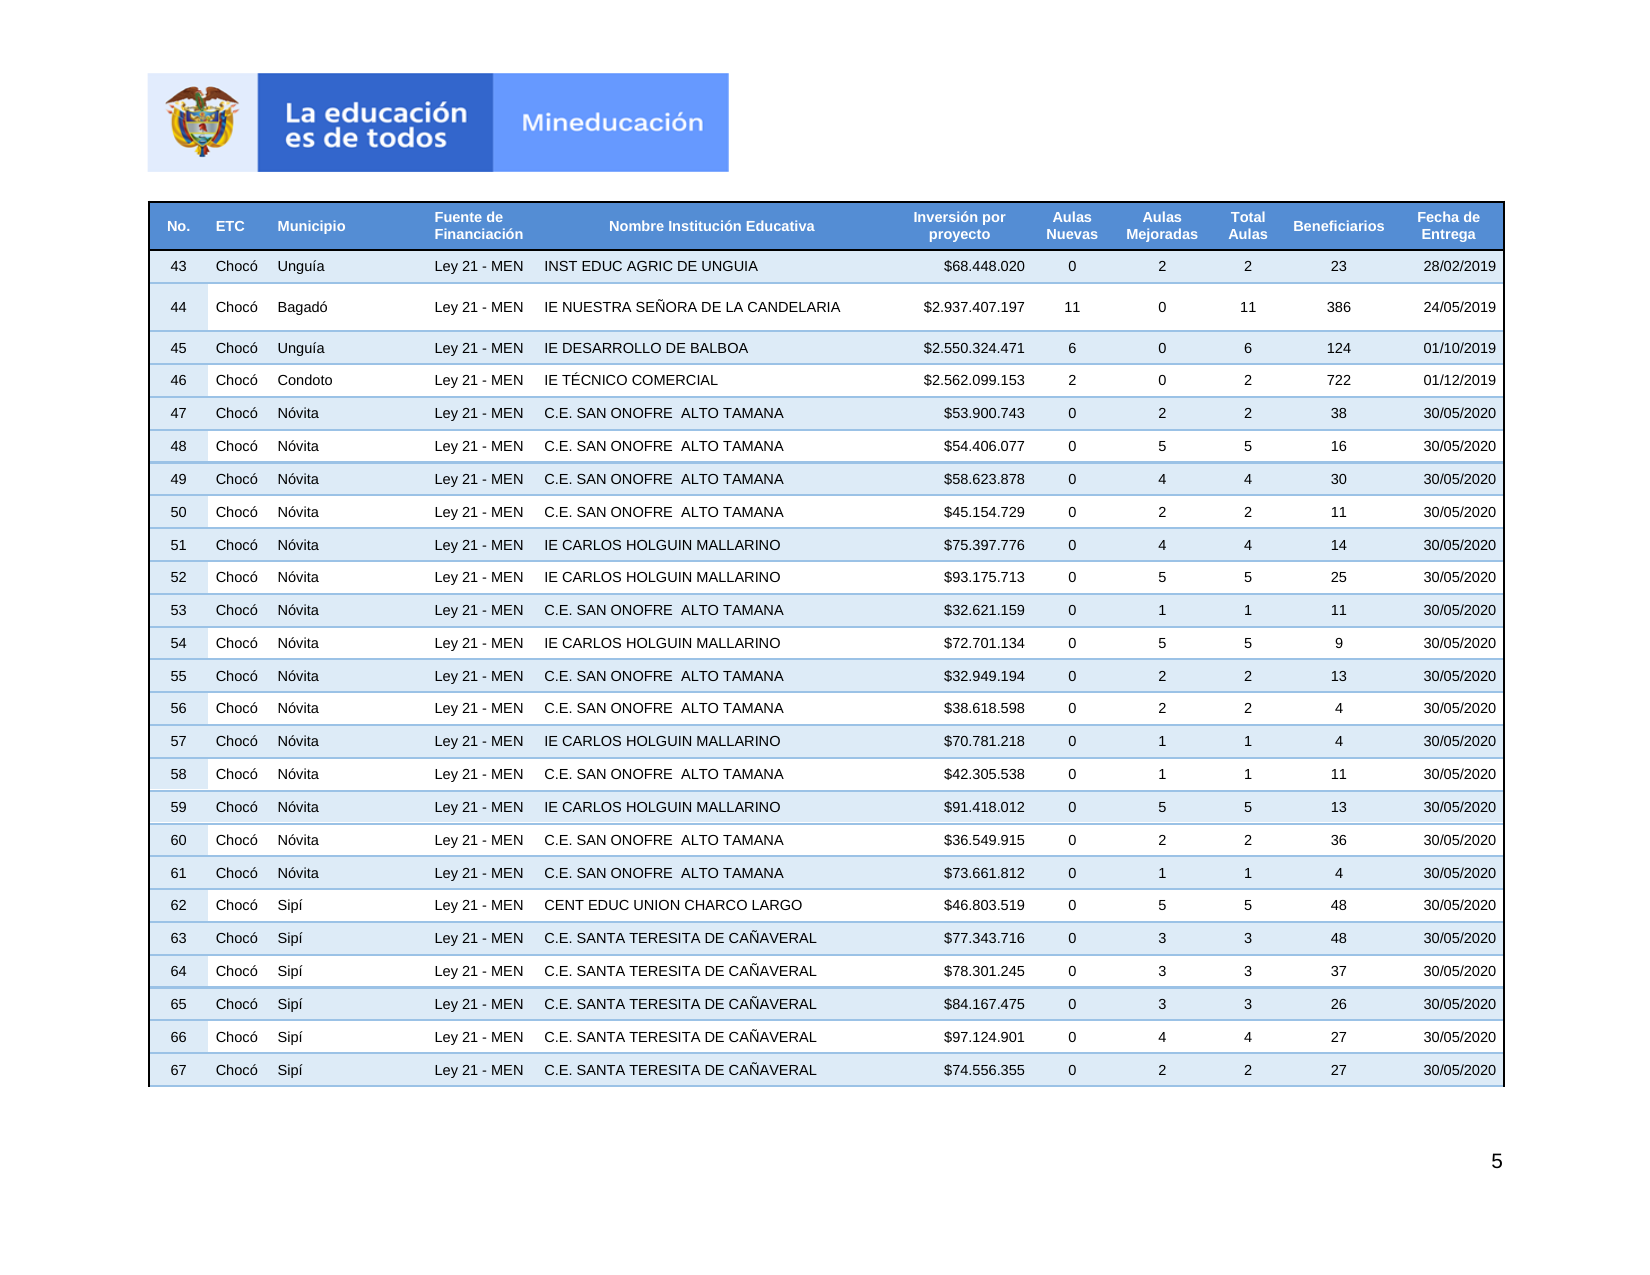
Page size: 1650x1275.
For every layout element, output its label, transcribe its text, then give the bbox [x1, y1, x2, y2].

table_cell 48 [1284, 923, 1394, 954]
table_cell 0 [1032, 956, 1112, 986]
table_cell 2 [1212, 398, 1284, 429]
table_cell Nóvita [270, 693, 427, 724]
table_cell 50 [150, 496, 208, 527]
table_cell 4 [1212, 529, 1284, 560]
table_cell 11 [1032, 284, 1112, 330]
table_cell 30/05/2020 [1394, 562, 1503, 593]
table_cell 30/05/2020 [1394, 464, 1503, 494]
table_header Fuente de Financiación [427, 203, 537, 249]
table_cell 11 [1284, 496, 1394, 527]
table_cell 0 [1032, 792, 1112, 822]
table_cell 27 [1284, 1054, 1394, 1085]
table_cell C.E. SANTA TERESITA DE CAÑAVERAL [537, 989, 887, 1019]
table_cell 0 [1112, 365, 1212, 396]
table_cell Unguía [270, 332, 427, 363]
table_cell 5 [1112, 628, 1212, 658]
table_cell Ley 21 - MEN [427, 1054, 537, 1085]
table_cell C.E. SAN ONOFRE ALTO TAMANA [537, 496, 887, 527]
table_cell INST EDUC AGRIC DE UNGUIA [537, 251, 887, 282]
table_cell Chocó [208, 562, 270, 593]
table_cell 0 [1032, 464, 1112, 494]
table_header Total Aulas [1212, 203, 1284, 249]
table_cell Nóvita [270, 431, 427, 461]
table_cell 3 [1212, 989, 1284, 1019]
table_cell 0 [1032, 529, 1112, 560]
table_cell 5 [1212, 562, 1284, 593]
table_cell 2 [1212, 365, 1284, 396]
table_cell 49 [150, 464, 208, 494]
table_cell 0 [1032, 628, 1112, 658]
table_cell 0 [1032, 251, 1112, 282]
table_cell Chocó [208, 956, 270, 986]
table_cell 43 [150, 251, 208, 282]
table_cell IE CARLOS HOLGUIN MALLARINO [537, 726, 887, 757]
table_cell 11 [1284, 595, 1394, 626]
table_cell 4 [1284, 857, 1394, 888]
table_cell C.E. SANTA TERESITA DE CAÑAVERAL [537, 1021, 887, 1052]
table_cell Nóvita [270, 529, 427, 560]
table_cell 13 [1284, 792, 1394, 822]
table_cell Nóvita [270, 660, 427, 691]
table_cell 11 [1284, 759, 1394, 789]
table_cell Nóvita [270, 825, 427, 855]
table_cell $38.618.598 [887, 693, 1032, 724]
table_cell Chocó [208, 332, 270, 363]
table_cell 58 [150, 759, 208, 789]
table_header ETC [208, 203, 270, 249]
table_cell 2 [1032, 365, 1112, 396]
table_cell Ley 21 - MEN [427, 431, 537, 461]
table_cell Ley 21 - MEN [427, 398, 537, 429]
table_cell Ley 21 - MEN [427, 825, 537, 855]
table_cell Sipí [270, 956, 427, 986]
table_cell 124 [1284, 332, 1394, 363]
table_cell Chocó [208, 923, 270, 954]
table_cell Nóvita [270, 759, 427, 789]
table_header Fecha de Entrega [1394, 203, 1503, 249]
table_cell Ley 21 - MEN [427, 529, 537, 560]
table_cell 0 [1032, 660, 1112, 691]
table_cell Ley 21 - MEN [427, 890, 537, 921]
table_cell 4 [1284, 726, 1394, 757]
table_cell $73.661.812 [887, 857, 1032, 888]
table_cell 0 [1032, 825, 1112, 855]
table_cell $58.623.878 [887, 464, 1032, 494]
table_cell 0 [1112, 284, 1212, 330]
table_cell 16 [1284, 431, 1394, 461]
table_cell $91.418.012 [887, 792, 1032, 822]
table_cell Chocó [208, 660, 270, 691]
table_cell 55 [150, 660, 208, 691]
table_cell 2 [1212, 693, 1284, 724]
table_cell 1 [1212, 726, 1284, 757]
table_cell Nóvita [270, 562, 427, 593]
table_cell 2 [1212, 825, 1284, 855]
table_cell 1 [1112, 726, 1212, 757]
table_cell 9 [1284, 628, 1394, 658]
table_cell 59 [150, 792, 208, 822]
table_cell $46.803.519 [887, 890, 1032, 921]
table_cell 0 [1032, 890, 1112, 921]
table_cell 2 [1212, 496, 1284, 527]
table_cell C.E. SANTA TERESITA DE CAÑAVERAL [537, 1054, 887, 1085]
table_cell 64 [150, 956, 208, 986]
table_cell 5 [1212, 431, 1284, 461]
table_cell 0 [1032, 1021, 1112, 1052]
table_header Aulas Nuevas [1032, 203, 1112, 249]
table_cell 30/05/2020 [1394, 825, 1503, 855]
table_cell $84.167.475 [887, 989, 1032, 1019]
table_cell 722 [1284, 365, 1394, 396]
table_cell $45.154.729 [887, 496, 1032, 527]
table_cell Chocó [208, 529, 270, 560]
table_cell 0 [1032, 857, 1112, 888]
table_cell 4 [1112, 529, 1212, 560]
table_cell 63 [150, 923, 208, 954]
table_cell 30/05/2020 [1394, 529, 1503, 560]
table_cell 1 [1212, 595, 1284, 626]
table_cell 67 [150, 1054, 208, 1085]
table_cell 2 [1112, 660, 1212, 691]
table_cell $78.301.245 [887, 956, 1032, 986]
table_cell $32.621.159 [887, 595, 1032, 626]
table_cell 56 [150, 693, 208, 724]
table_cell C.E. SAN ONOFRE ALTO TAMANA [537, 759, 887, 789]
table_cell 1 [1212, 759, 1284, 789]
table_cell Ley 21 - MEN [427, 857, 537, 888]
table_cell 2 [1112, 693, 1212, 724]
table_cell 38 [1284, 398, 1394, 429]
table_cell 36 [1284, 825, 1394, 855]
table_header Inversión por proyecto [887, 203, 1032, 249]
table_cell C.E. SAN ONOFRE ALTO TAMANA [537, 660, 887, 691]
table_cell 4 [1212, 464, 1284, 494]
table_cell Chocó [208, 857, 270, 888]
table_cell 28/02/2019 [1394, 251, 1503, 282]
table_header No. [150, 203, 208, 249]
table_cell 1 [1112, 595, 1212, 626]
table_cell 14 [1284, 529, 1394, 560]
table_cell 0 [1032, 562, 1112, 593]
table_cell 30/05/2020 [1394, 595, 1503, 626]
table_cell 4 [1284, 693, 1394, 724]
table_cell 26 [1284, 989, 1394, 1019]
table_cell 0 [1032, 398, 1112, 429]
table_cell $53.900.743 [887, 398, 1032, 429]
table_cell $93.175.713 [887, 562, 1032, 593]
table_cell 3 [1212, 923, 1284, 954]
table_cell 37 [1284, 956, 1394, 986]
table_cell Sipí [270, 1021, 427, 1052]
table_cell 62 [150, 890, 208, 921]
table_cell 2 [1112, 251, 1212, 282]
table_cell 52 [150, 562, 208, 593]
table_cell 3 [1112, 989, 1212, 1019]
table_cell $2.562.099.153 [887, 365, 1032, 396]
table_cell 0 [1032, 431, 1112, 461]
table_cell C.E. SAN ONOFRE ALTO TAMANA [537, 693, 887, 724]
table_cell 30/05/2020 [1394, 1054, 1503, 1085]
table_cell Chocó [208, 431, 270, 461]
table_cell 30/05/2020 [1394, 990, 1503, 1018]
table_cell 4 [1112, 464, 1212, 494]
table_cell 27 [1284, 1021, 1394, 1052]
table_cell 30/05/2020 [1394, 726, 1503, 757]
table_cell Ley 21 - MEN [427, 1021, 537, 1052]
table_cell 53 [150, 595, 208, 626]
table_cell 30/05/2020 [1394, 923, 1503, 954]
table_header Municipio [270, 203, 427, 249]
table_cell Nóvita [270, 496, 427, 527]
table_cell Ley 21 - MEN [427, 464, 537, 494]
table_cell Ley 21 - MEN [427, 792, 537, 822]
table_cell Sipí [270, 989, 427, 1019]
table_cell IE CARLOS HOLGUIN MALLARINO [537, 562, 887, 593]
table_cell 30/05/2020 [1394, 857, 1503, 888]
table_cell Chocó [208, 628, 270, 658]
table_cell Nóvita [270, 792, 427, 822]
table_cell 0 [1032, 923, 1112, 954]
table_cell Sipí [270, 923, 427, 954]
table_cell $32.949.194 [887, 660, 1032, 691]
table_cell $2.550.324.471 [887, 332, 1032, 363]
table_cell 2 [1112, 1054, 1212, 1085]
table_cell IE CARLOS HOLGUIN MALLARINO [537, 628, 887, 658]
table_cell Chocó [208, 989, 270, 1019]
table_cell C.E. SAN ONOFRE ALTO TAMANA [537, 595, 887, 626]
table_cell Chocó [208, 792, 270, 822]
table_cell 44 [150, 284, 208, 330]
table_cell 30/05/2020 [1394, 759, 1503, 789]
table_cell Nóvita [270, 595, 427, 626]
table_cell Chocó [208, 251, 270, 282]
table_cell 30/05/2020 [1394, 1021, 1503, 1052]
table_cell Sipí [270, 890, 427, 921]
table_cell C.E. SAN ONOFRE ALTO TAMANA [537, 398, 887, 429]
table_cell Bagadó [270, 284, 427, 330]
table_cell $74.556.355 [887, 1054, 1032, 1085]
table_cell Ley 21 - MEN [427, 923, 537, 954]
table_cell 01/12/2019 [1394, 365, 1503, 396]
table_cell 5 [1212, 792, 1284, 822]
table_cell Chocó [208, 496, 270, 527]
table_cell Ley 21 - MEN [427, 989, 537, 1019]
table_cell Chocó [208, 464, 270, 494]
table_cell 30/05/2020 [1394, 431, 1503, 461]
table_cell 3 [1112, 923, 1212, 954]
table_cell 60 [150, 825, 208, 855]
table_cell Chocó [208, 726, 270, 757]
table_cell 4 [1112, 1021, 1212, 1052]
table_cell 66 [150, 1021, 208, 1052]
table_cell Chocó [208, 693, 270, 724]
table_cell 0 [1032, 989, 1112, 1019]
table_cell 5 [1112, 890, 1212, 921]
table_cell 45 [150, 332, 208, 363]
table_cell $42.305.538 [887, 759, 1032, 789]
table_cell C.E. SAN ONOFRE ALTO TAMANA [537, 431, 887, 461]
table_cell 30 [1284, 464, 1394, 494]
table_cell 11 [1212, 284, 1284, 330]
table_cell 47 [150, 398, 208, 429]
table_cell $68.448.020 [887, 251, 1032, 282]
table_cell $70.781.218 [887, 726, 1032, 757]
table_cell IE CARLOS HOLGUIN MALLARINO [537, 529, 887, 560]
table_cell $75.397.776 [887, 529, 1032, 560]
table_cell 2 [1212, 1054, 1284, 1085]
table_cell 0 [1032, 1054, 1112, 1085]
table_cell Chocó [208, 1054, 270, 1085]
table_cell C.E. SANTA TERESITA DE CAÑAVERAL [537, 923, 887, 954]
table_cell C.E. SAN ONOFRE ALTO TAMANA [537, 464, 887, 494]
table_cell 5 [1112, 562, 1212, 593]
table_cell $77.343.716 [887, 923, 1032, 954]
table_cell Ley 21 - MEN [427, 496, 537, 527]
table_header Nombre Institución Educativa [537, 203, 887, 249]
table_cell Nóvita [270, 398, 427, 429]
table_cell Chocó [208, 1021, 270, 1052]
table_cell 01/10/2019 [1394, 332, 1503, 363]
table_cell 30/05/2020 [1394, 628, 1503, 658]
table_cell Nóvita [270, 628, 427, 658]
table_cell 6 [1212, 332, 1284, 363]
table_cell 57 [150, 726, 208, 757]
table_cell 30/05/2020 [1394, 693, 1503, 724]
table_cell 3 [1112, 956, 1212, 986]
table_cell 61 [150, 857, 208, 888]
table_cell Ley 21 - MEN [427, 332, 537, 363]
table_cell C.E. SANTA TERESITA DE CAÑAVERAL [537, 956, 887, 986]
picture [147, 73, 729, 172]
table_cell 30/05/2020 [1394, 956, 1503, 986]
table_cell 1 [1112, 759, 1212, 789]
table_cell Ley 21 - MEN [427, 251, 537, 282]
table_cell 2 [1212, 251, 1284, 282]
table_cell Nóvita [270, 726, 427, 757]
table_cell Ley 21 - MEN [427, 726, 537, 757]
table_cell 24/05/2019 [1394, 284, 1503, 330]
table_cell 0 [1032, 726, 1112, 757]
table_cell 5 [1212, 628, 1284, 658]
table_cell Chocó [208, 284, 270, 330]
table_cell IE TÉCNICO COMERCIAL [537, 365, 887, 396]
table_cell CENT EDUC UNION CHARCO LARGO [537, 890, 887, 921]
table_cell $54.406.077 [887, 431, 1032, 461]
table_cell Chocó [208, 365, 270, 396]
table_cell 1 [1212, 857, 1284, 888]
table_cell 23 [1284, 251, 1394, 282]
table_cell 30/05/2020 [1394, 890, 1503, 921]
table_cell 0 [1112, 332, 1212, 363]
table_cell Ley 21 - MEN [427, 628, 537, 658]
table_cell 25 [1284, 562, 1394, 593]
table_cell $2.937.407.197 [887, 284, 1032, 330]
table_cell 30/05/2020 [1394, 398, 1503, 429]
table_header Aulas Mejoradas [1112, 203, 1212, 249]
table_cell Chocó [208, 890, 270, 921]
table_cell Condoto [270, 365, 427, 396]
table_cell 5 [1112, 792, 1212, 822]
table_cell 30/05/2020 [1394, 792, 1503, 822]
table_cell 2 [1112, 825, 1212, 855]
table_cell Ley 21 - MEN [427, 660, 537, 691]
table_cell 3 [1212, 956, 1284, 986]
table_cell Unguía [270, 251, 427, 282]
table_cell 1 [1112, 857, 1212, 888]
table_cell Chocó [208, 398, 270, 429]
table_cell 386 [1284, 284, 1394, 330]
table_cell Ley 21 - MEN [427, 562, 537, 593]
table_cell 30/05/2020 [1394, 496, 1503, 527]
table_cell 5 [1112, 431, 1212, 461]
table_cell Ley 21 - MEN [427, 365, 537, 396]
table_cell IE DESARROLLO DE BALBOA [537, 332, 887, 363]
table_cell 5 [1212, 890, 1284, 921]
table_cell 46 [150, 365, 208, 396]
table_cell 54 [150, 628, 208, 658]
table_cell Chocó [208, 825, 270, 855]
table_cell $36.549.915 [887, 825, 1032, 855]
table_cell C.E. SAN ONOFRE ALTO TAMANA [537, 825, 887, 855]
table_cell 2 [1112, 496, 1212, 527]
table_cell 51 [150, 529, 208, 560]
table_cell C.E. SAN ONOFRE ALTO TAMANA [537, 857, 887, 888]
table_cell Ley 21 - MEN [427, 759, 537, 789]
table_cell $97.124.901 [887, 1021, 1032, 1052]
table_cell 0 [1032, 693, 1112, 724]
table_header Beneficiarios [1284, 203, 1394, 249]
table_cell 4 [1212, 1021, 1284, 1052]
table_cell 48 [150, 431, 208, 461]
table_cell 0 [1032, 759, 1112, 789]
table_cell Ley 21 - MEN [427, 693, 537, 724]
table_cell Nóvita [270, 464, 427, 494]
table_cell Ley 21 - MEN [427, 284, 537, 330]
table_cell IE CARLOS HOLGUIN MALLARINO [537, 792, 887, 822]
table_cell 30/05/2020 [1394, 660, 1503, 691]
table_cell 48 [1284, 890, 1394, 921]
table_cell Sipí [270, 1054, 427, 1085]
table_cell Ley 21 - MEN [427, 595, 537, 626]
table_cell 65 [150, 989, 208, 1019]
table_cell Nóvita [270, 857, 427, 888]
table_cell 6 [1032, 332, 1112, 363]
table_cell $72.701.134 [887, 628, 1032, 658]
table_cell Ley 21 - MEN [427, 956, 537, 986]
table_cell 0 [1032, 595, 1112, 626]
table_cell Chocó [208, 759, 270, 789]
table_cell IE NUESTRA SEÑORA DE LA CANDELARIA [537, 284, 887, 330]
table_cell 2 [1212, 660, 1284, 691]
table_cell 13 [1284, 660, 1394, 691]
table_cell Chocó [208, 595, 270, 626]
table_cell 2 [1112, 398, 1212, 429]
table_cell 0 [1032, 496, 1112, 527]
